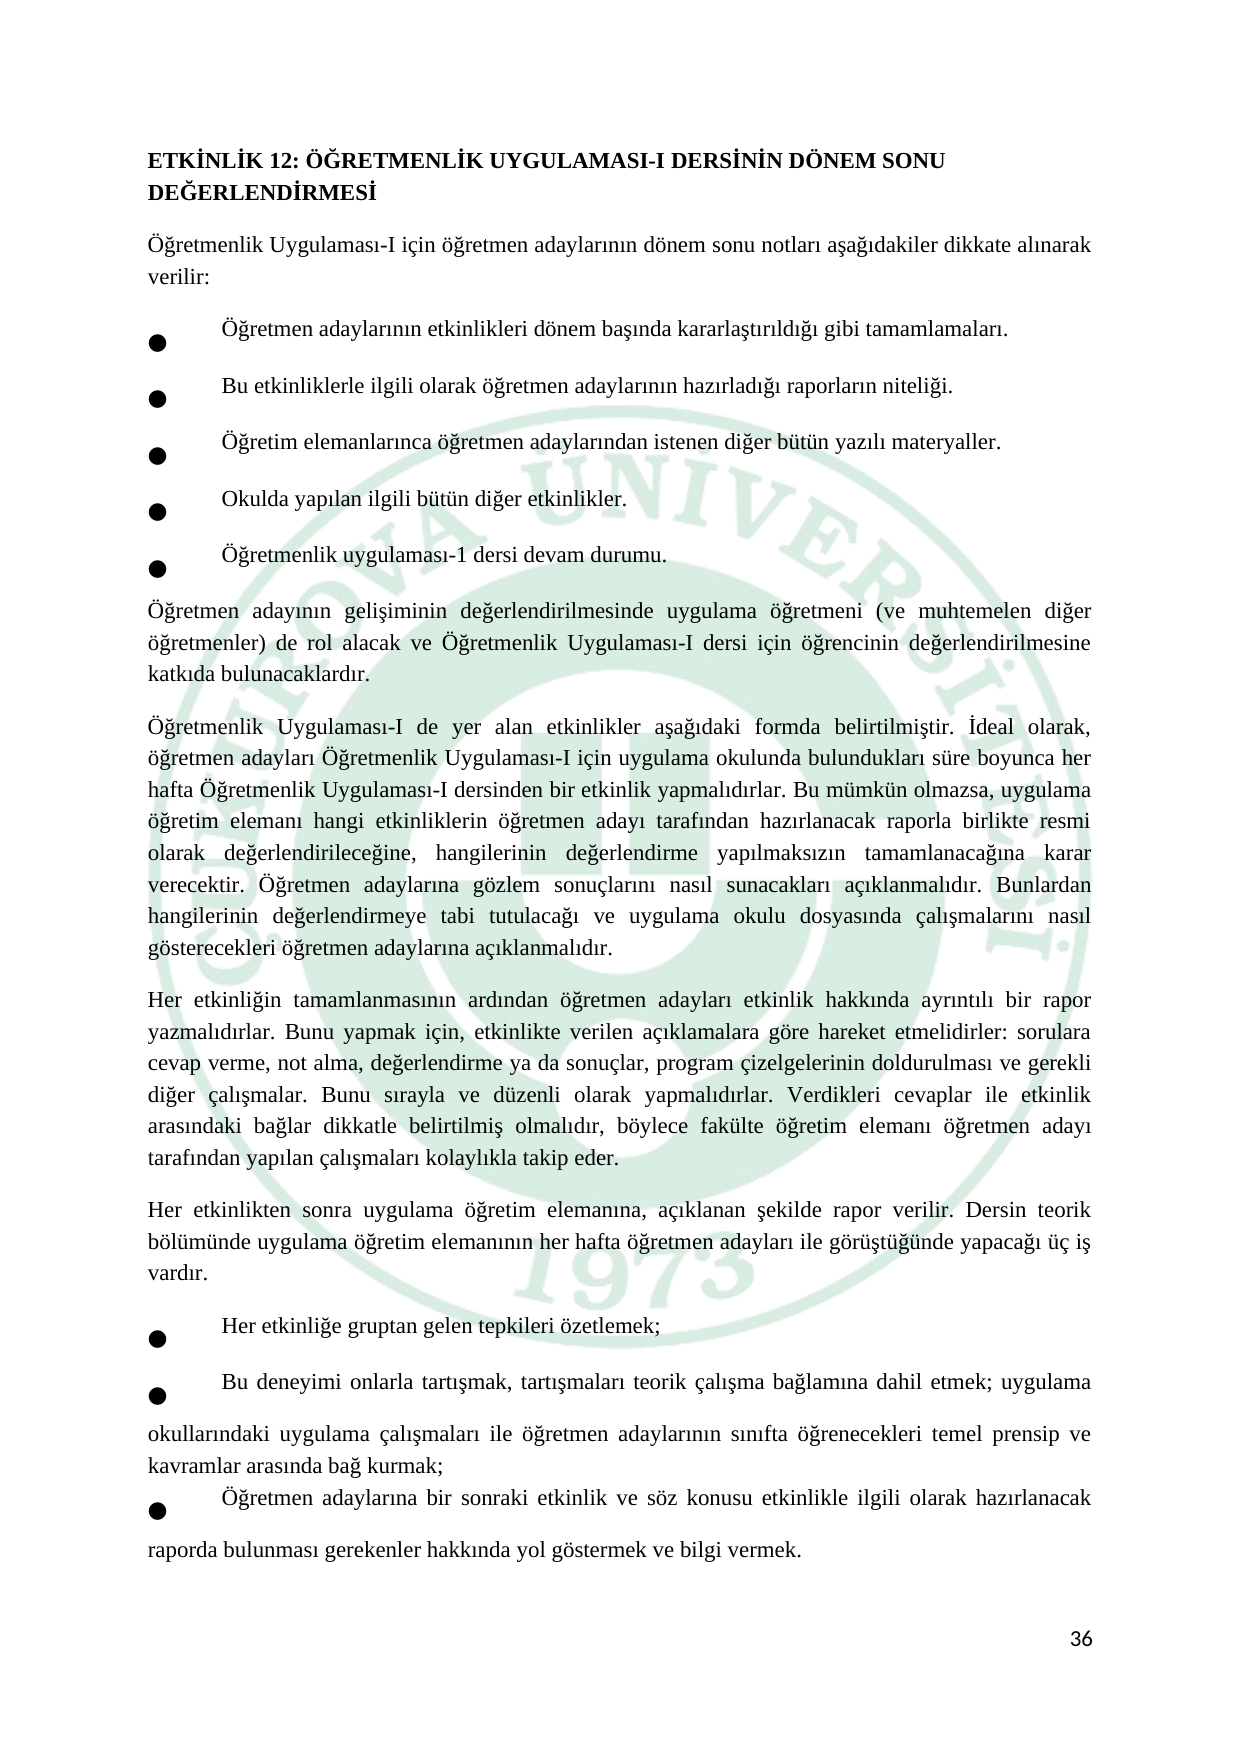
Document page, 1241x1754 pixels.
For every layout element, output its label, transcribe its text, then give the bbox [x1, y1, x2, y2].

list Öğretim elemanlarınca öğretmen adaylarından istenen diğer bütün yazılı materyaller. [147, 428, 1093, 475]
list Her etkinliğe gruptan gelen tepkileri özetlemek; [147, 1312, 1093, 1359]
list Öğretmenlik uygulaması-1 dersi devam durumu. [147, 541, 1093, 588]
text ETKİNLİK 12: ÖĞRETMENLİK UYGULAMASI-I DERSİNİN DÖNEM SONU DEĞERLENDİRMESİ [147, 148, 1093, 206]
list Okulda yapılan ilgili bütün diğer etkinlikler. [147, 484, 1093, 532]
list Öğretmen adaylarına bir sonraki etkinlik ve söz konusu etkinlikle ilgili olarak hazırlanacak raporda bulunması gerekenler hakkında yol göstermek ve bilgi vermek. [147, 1483, 1093, 1562]
text Her etkinlikten sonra uygulama öğretim elemanına, açıklanan şekilde rapor verilir. Dersin teorik bölümünde uygulama öğretim elemanının her hafta öğretmen adayları ile görüştüğünde yapacağı üç iş vardır. [147, 1196, 1093, 1286]
text Her etkinliğin tamamlanmasının ardından öğretmen adayları etkinlik hakkında ayrıntılı bir rapor yazmalıdırlar. Bunu yapmak için, etkinlikte verilen açıklamalara göre hareket etmelidirler: sorulara cevap verme, not alma, değerlendirme ya da sonuçlar, program çizelgelerinin doldurulması ve gerekli diğer çalışmalar. Bunu sırayla ve düzenli olarak yapmalıdırlar. Verdikleri cevaplar ile etkinlik arasındaki bağlar dikkatle belirtilmiş olmalıdır, böylece fakülte öğretim elemanı öğretmen adayı tarafından yapılan çalışmaları kolaylıkla takip eder. [147, 986, 1093, 1170]
list Öğretmen adaylarının etkinlikleri dönem başında kararlaştırıldığı gibi tamamlamaları. [147, 316, 1093, 362]
text Öğretmen adayının gelişiminin değerlendirilmesinde uygulama öğretmeni (ve muhtemelen diğer öğretmenler) de rol alacak ve Öğretmenlik Uygulaması-I dersi için öğrencinin değerlendirilmesine katkıda bulunacaklardır. [147, 597, 1093, 687]
text Öğretmenlik Uygulaması-I de yer alan etkinlikler aşağıdaki formda belirtilmiştir. İdeal olarak, öğretmen adayları Öğretmenlik Uygulaması-I için uygulama okulunda bulundukları süre boyunca her hafta Öğretmenlik Uygulaması-I dersinden bir etkinlik yapmalıdırlar. Bu mümkün olmazsa, uygulama öğretim elemanı hangi etkinliklerin öğretmen adayı tarafından hazırlanacak raporla birlikte resmi olarak değerlendirileceğine, hangilerinin değerlendirme yapılmaksızın tamamlanacağına karar verecektir. Öğretmen adaylarına gözlem sonuçlarını nasıl sunacakları açıklanmalıdır. Bunlardan hangilerinin değerlendirmeye tabi tutulacağı ve uygulama okulu dosyasında çalışmalarını nasıl gösterecekleri öğretmen adaylarına açıklanmalıdır. [147, 713, 1093, 960]
list Bu deneyimi onlarla tartışmak, tartışmaları teorik çalışma bağlamına dahil etmek; uygulama okullarındaki uygulama çalışmaları ile öğretmen adaylarının sınıfta öğrenecekleri temel prensip ve kavramlar arasında bağ kurmak; [147, 1368, 1093, 1478]
list Bu etkinliklerle ilgili olarak öğretmen adaylarının hazırladığı raporların niteliği. [147, 372, 1093, 419]
text Öğretmenlik Uygulaması-I için öğretmen adaylarının dönem sonu notları aşağıdakiler dikkate alınarak verilir: [147, 232, 1093, 289]
